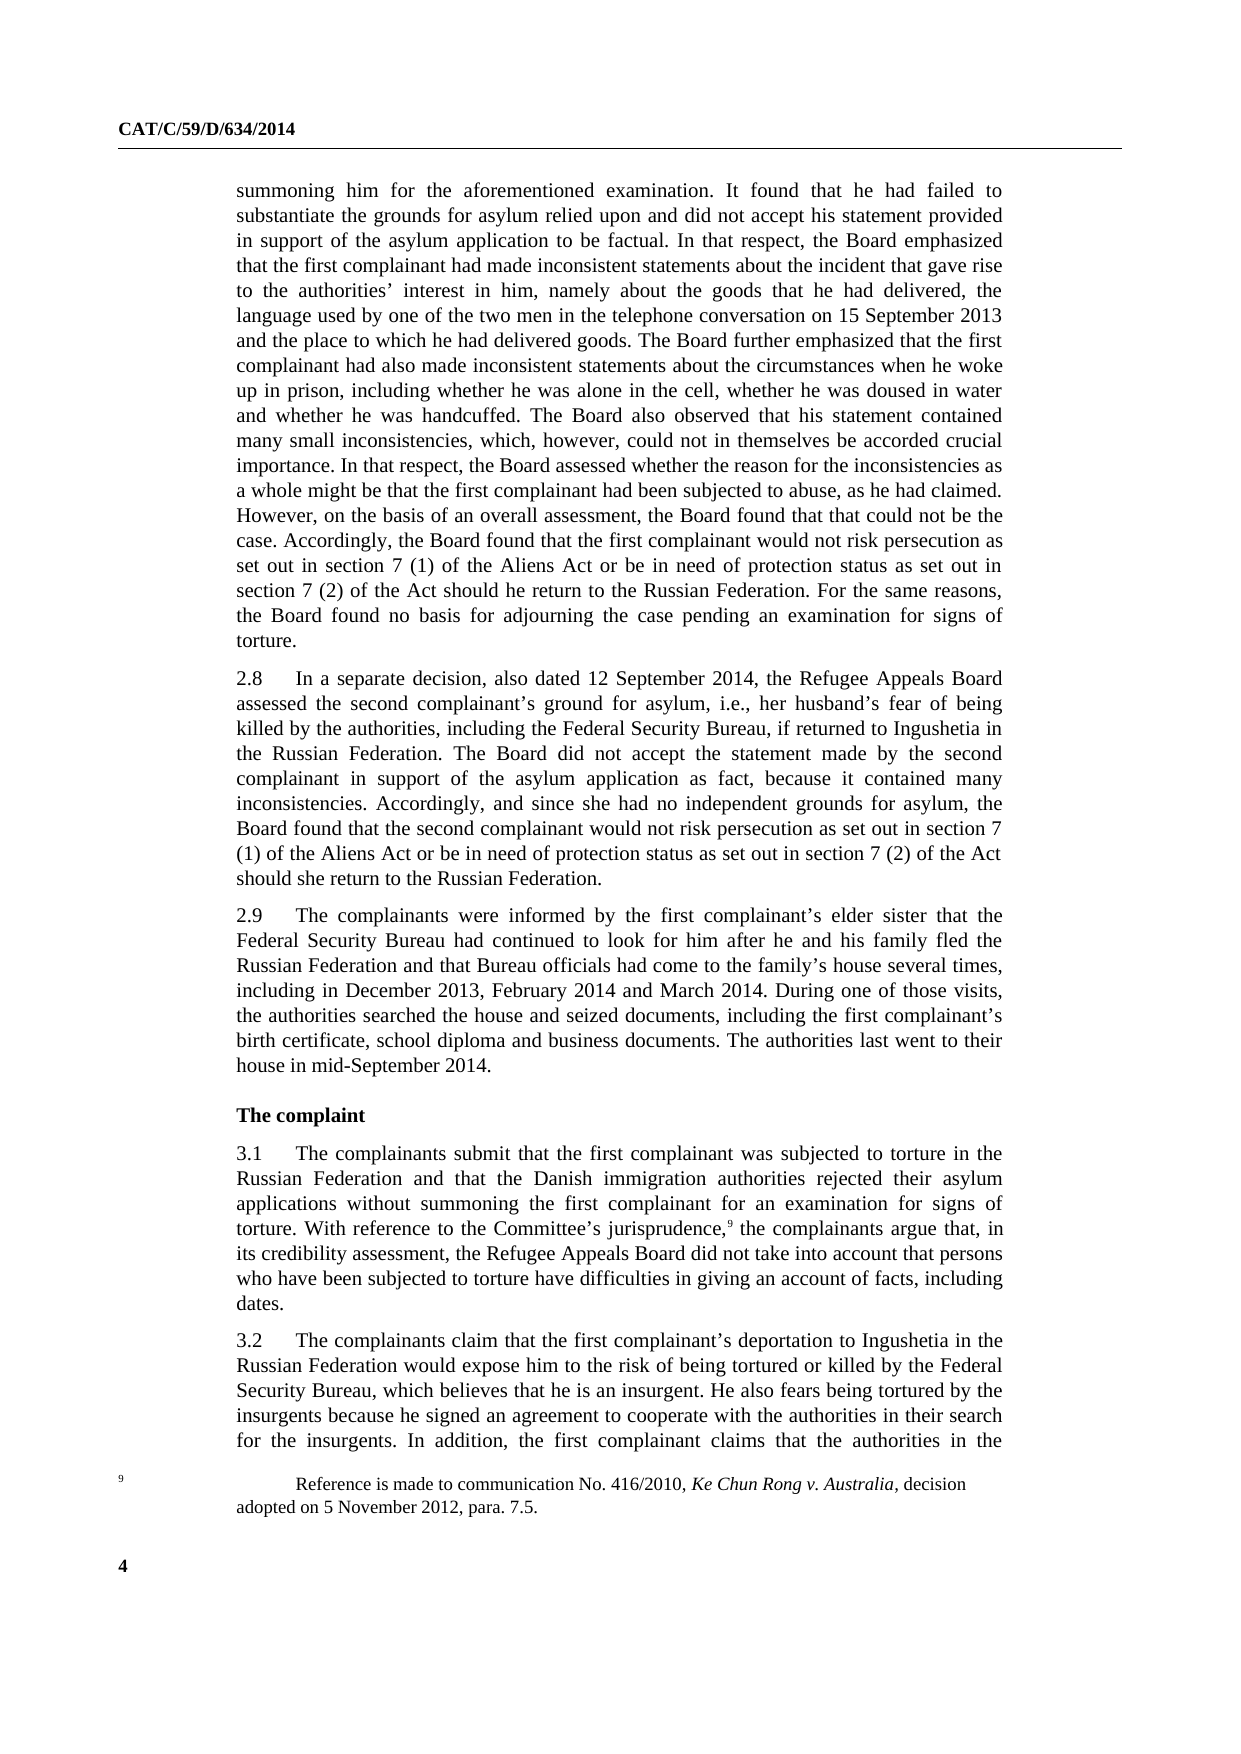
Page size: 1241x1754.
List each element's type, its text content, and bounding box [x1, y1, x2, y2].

text The complaint [118, 1102, 1004, 1127]
text 3.1 The complainants submit that the first complainant was subjected to torture in the Russian Federation and that the Danish immigration authorities rejected their asylum applications without summoning the first complainant for an examination for signs of torture. With reference to the Committee’s jurisprudence, the complainants argue that, in its credibility assessment, the Refugee Appeals Board did not take into account that persons who have been subjected to torture have difficulties in giving an account of facts, including dates. [236, 1140, 1004, 1315]
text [236, 1327, 1004, 1452]
text 2.7 On 12 September 2014, at the beginning of the hearing before the Refugee Appeals Board, the complainants’ counsel requested the Board to order an examination of the first complainant for signs of torture. On the same day, the Board upheld the rejection by the Danish Immigration Service of the first complainant’s asylum application without summoning him for the aforementioned examination. It found that he had failed to substantiate the grounds for asylum relied upon and did not accept his statement provided in support of the asylum application to be factual. In that respect, the Board emphasized that the first complainant had made inconsistent statements about the incident that gave rise to the authorities’ interest in him, namely about the goods that he had delivered, the language used by one of the two men in the telephone conversation on 15 September 2013 and the place to which he had delivered goods. The Board further emphasized that the first complainant had also made inconsistent statements about the circumstances when he woke up in prison, including whether he was alone in the cell, whether he was doused in water and whether he was handcuffed. The Board also observed that his statement contained many small inconsistencies, which, however, could not in themselves be accorded crucial importance. In that respect, the Board assessed whether the reason for the inconsistencies as a whole might be that the first complainant had been subjected to abuse, as he had claimed. However, on the basis of an overall assessment, the Board found that that could not be the case. Accordingly, the Board found that the first complainant would not risk persecution as set out in section 7 (1) of the Aliens Act or be in need of protection status as set out in section 7 (2) of the Act should he return to the Russian Federation. For the same reasons, the Board found no basis for adjourning the case pending an examination for signs of torture. [236, 177, 1004, 652]
text 2.8 In a separate decision, also dated 12 September 2014, the Refugee Appeals Board assessed the second complainant’s ground for asylum, i.e., her husband’s fear of being killed by the authorities, including the Federal Security Bureau, if returned to Ingushetia in the Russian Federation. The Board did not accept the statement made by the second complainant in support of the asylum application as fact, because it contained many inconsistencies. Accordingly, and since she had no independent grounds for asylum, the Board found that the second complainant would not risk persecution as set out in section 7 (1) of the Aliens Act or be in need of protection status as set out in section 7 (2) of the Act should she return to the Russian Federation. [236, 665, 1004, 890]
text 2.9 The complainants were informed by the first complainant’s elder sister that the Federal Security Bureau had continued to look for him after he and his family fled the Russian Federation and that Bureau officials had come to the family’s house several times, including in December 2013, February 2014 and March 2014. During one of those visits, the authorities searched the house and seized documents, including the first complainant’s birth certificate, school diploma and business documents. The authorities last went to their house in mid-September 2014. [236, 902, 1004, 1077]
